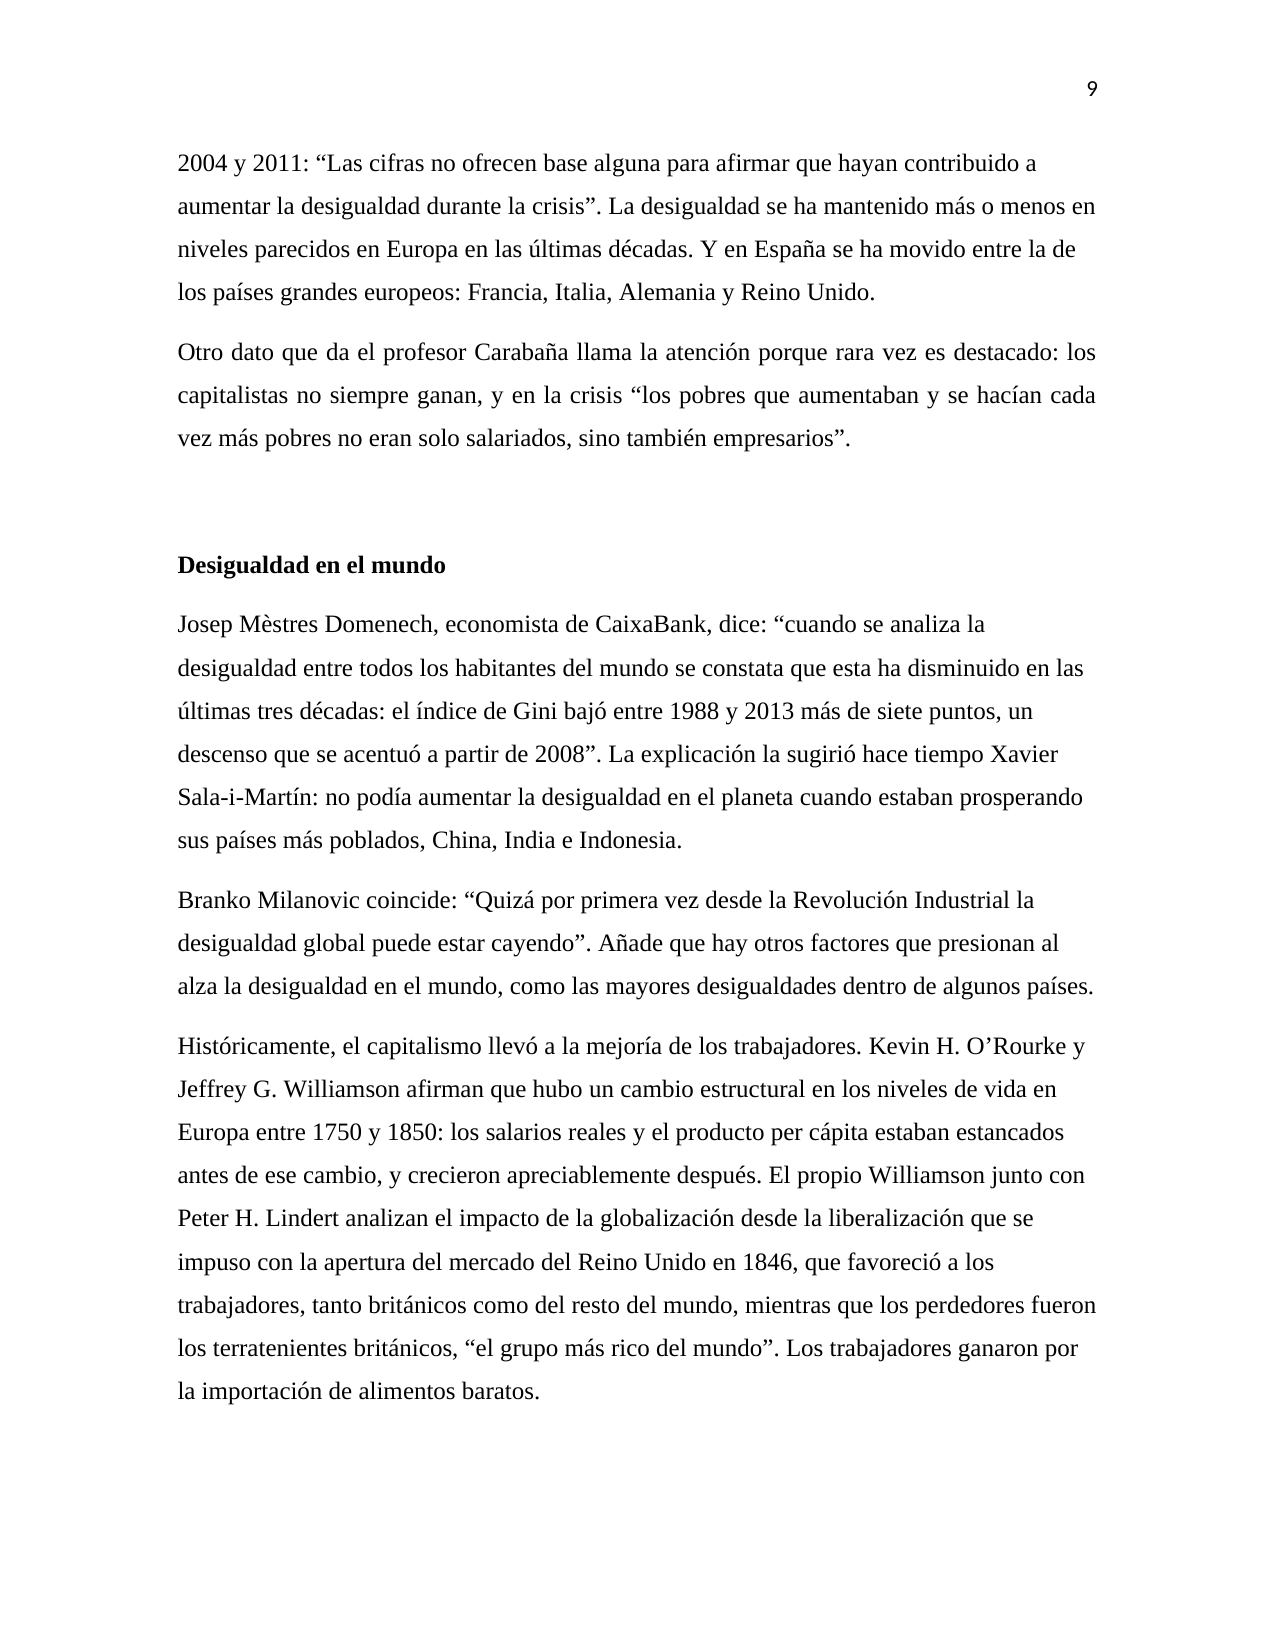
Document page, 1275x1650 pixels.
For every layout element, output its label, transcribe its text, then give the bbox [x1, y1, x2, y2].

text Históricamente, el capitalismo llevó a la mejoría de los trabajadores. Kevin H. O’Rourke y Jeffrey G. Williamson afirman que hubo un cambio estructural en los niveles de vida en Europa entre 1750 y 1850: los salarios reales y el producto per cápita estaban estancados antes de ese cambio, y crecieron apreciablemente después. El propio Williamson junto con Peter H. Lindert analizan el impacto de la globalización desde la liberalización que se impuso con la apertura del mercado del Reino Unido en 1846, que favoreció a los trabajadores, tanto británicos como del resto del mundo, mientras que los perdedores fueron los terratenientes británicos, “el grupo más rico del mundo”. Los trabajadores ganaron por la importación de alimentos baratos. [177, 1031, 1098, 1405]
text Otro dato que da el profesor Carabaña llama la atención porque rara vez es destacado: los capitalistas no siempre ganan, y en la crisis “los pobres que aumentaban y se hacían cada vez más pobres no eran solo salariados, sino también empresarios”. [177, 337, 1098, 452]
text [177, 148, 1098, 306]
text Branko Milanovic coincide: “Quizá por primera vez desde la Revolución Industrial la desigualdad global puede estar cayendo”. Añade que hay otros factores que presionan al alza la desigualdad en el mundo, como las mayores desigualdades dentro de algunos países. [177, 885, 1098, 1000]
text Desigualdad en el mundo [177, 550, 1098, 578]
text Josep Mèstres Domenech, economista de CaixaBank, dice: “cuando se analiza la desigualdad entre todos los habitantes del mundo se constata que esta ha disminuido en las últimas tres décadas: el índice de Gini bajó entre 1988 y 2013 más de siete puntos, un descenso que se acentuó a partir de 2008”. La explicación la sugirió hace tiempo Xavier Sala-i-Martín: no podía aumentar la desigualdad en el planeta cuando estaban prosperando sus países más poblados, China, India e Indonesia. [177, 609, 1098, 854]
